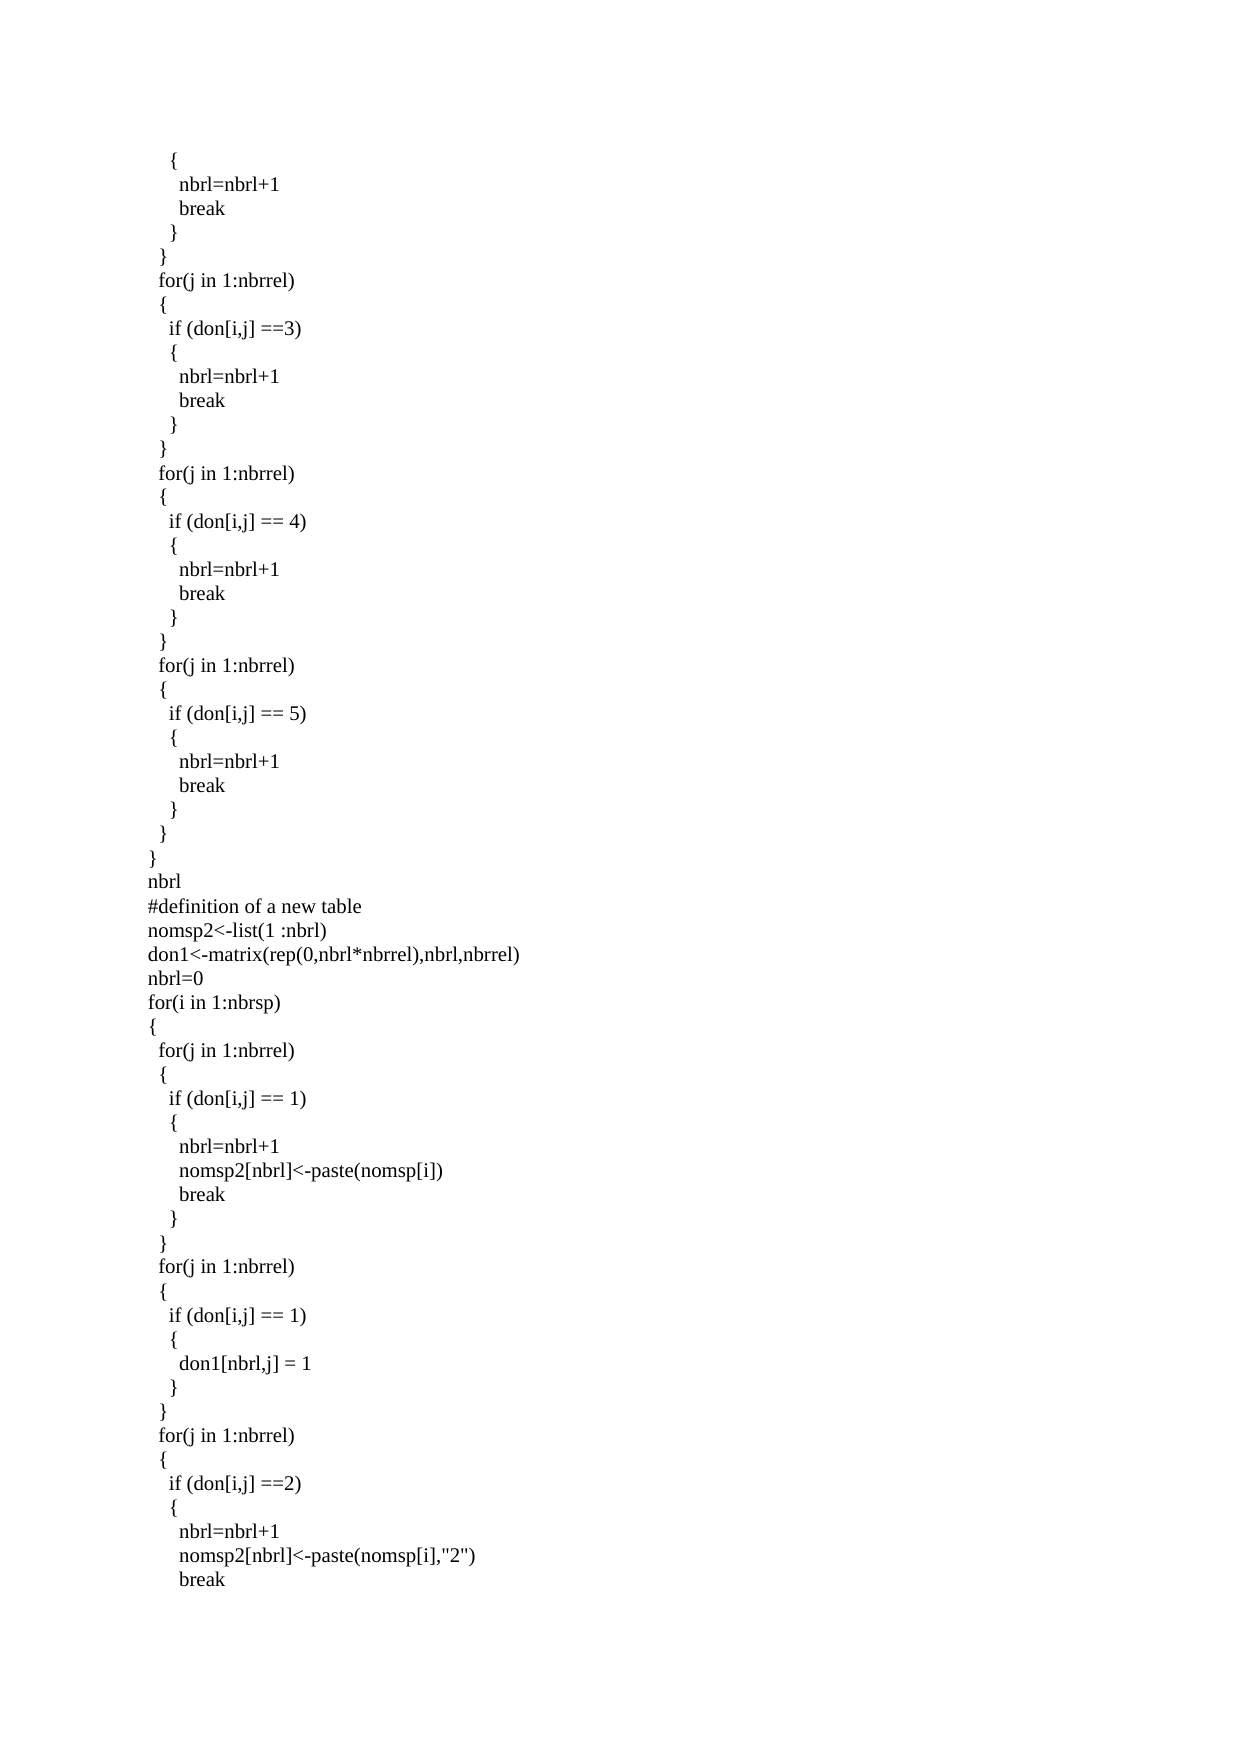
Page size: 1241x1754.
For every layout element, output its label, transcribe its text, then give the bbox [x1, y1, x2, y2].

text nbrl=nbrl+1 [148, 749, 1093, 773]
text break [148, 196, 1093, 220]
text } [148, 821, 1093, 845]
text break [148, 388, 1093, 412]
text #definition of a new table [148, 893, 1093, 918]
text don1<-matrix(rep(0,nbrl*nbrrel),nbrl,nbrrel) [148, 942, 1093, 966]
text if (don[i,j] == 1) [148, 1303, 1093, 1327]
text } [148, 629, 1093, 653]
text if (don[i,j] == 4) [148, 508, 1093, 533]
text if (don[i,j] ==3) [148, 316, 1093, 340]
text { [148, 1327, 1093, 1351]
text nbrl=0 [148, 966, 1093, 990]
text break [148, 773, 1093, 797]
text break [148, 1567, 1093, 1591]
text { [148, 725, 1093, 749]
text { [148, 533, 1093, 557]
text } [148, 605, 1093, 629]
text } [148, 1230, 1093, 1254]
text { [148, 1062, 1093, 1086]
text if (don[i,j] ==2) [148, 1471, 1093, 1495]
text { [148, 1014, 1093, 1038]
text nbrl=nbrl+1 [148, 1519, 1093, 1543]
text } [148, 1399, 1093, 1423]
text { [148, 677, 1093, 701]
text nomsp2<-list(1 :nbrl) [148, 918, 1093, 942]
text } [148, 412, 1093, 436]
text { [148, 484, 1093, 508]
text } [148, 797, 1093, 821]
text nbrl [148, 869, 1093, 893]
text nomsp2[nbrl]<-paste(nomsp[i]) [148, 1158, 1093, 1182]
text { [148, 148, 1093, 172]
text for(j in 1:nbrrel) [148, 1254, 1093, 1278]
text for(j in 1:nbrrel) [148, 1423, 1093, 1447]
text } [148, 845, 1093, 869]
text nomsp2[nbrl]<-paste(nomsp[i],"2") [148, 1543, 1093, 1567]
text } [148, 436, 1093, 460]
text } [148, 1206, 1093, 1230]
text for(j in 1:nbrrel) [148, 460, 1093, 484]
text { [148, 1278, 1093, 1303]
text for(j in 1:nbrrel) [148, 653, 1093, 677]
text nbrl=nbrl+1 [148, 1134, 1093, 1158]
text nbrl=nbrl+1 [148, 172, 1093, 196]
text } [148, 244, 1093, 268]
text { [148, 1447, 1093, 1471]
text } [148, 220, 1093, 244]
text don1[nbrl,j] = 1 [148, 1351, 1093, 1375]
text for(j in 1:nbrrel) [148, 1038, 1093, 1062]
text for(j in 1:nbrrel) [148, 268, 1093, 292]
text } [148, 1375, 1093, 1399]
text { [148, 1110, 1093, 1134]
text nbrl=nbrl+1 [148, 557, 1093, 581]
text { [148, 1495, 1093, 1519]
text if (don[i,j] == 5) [148, 701, 1093, 725]
text if (don[i,j] == 1) [148, 1086, 1093, 1110]
text break [148, 1182, 1093, 1206]
text for(i in 1:nbrsp) [148, 990, 1093, 1014]
text nbrl=nbrl+1 [148, 364, 1093, 388]
text { [148, 340, 1093, 364]
text break [148, 581, 1093, 605]
text { [148, 292, 1093, 316]
